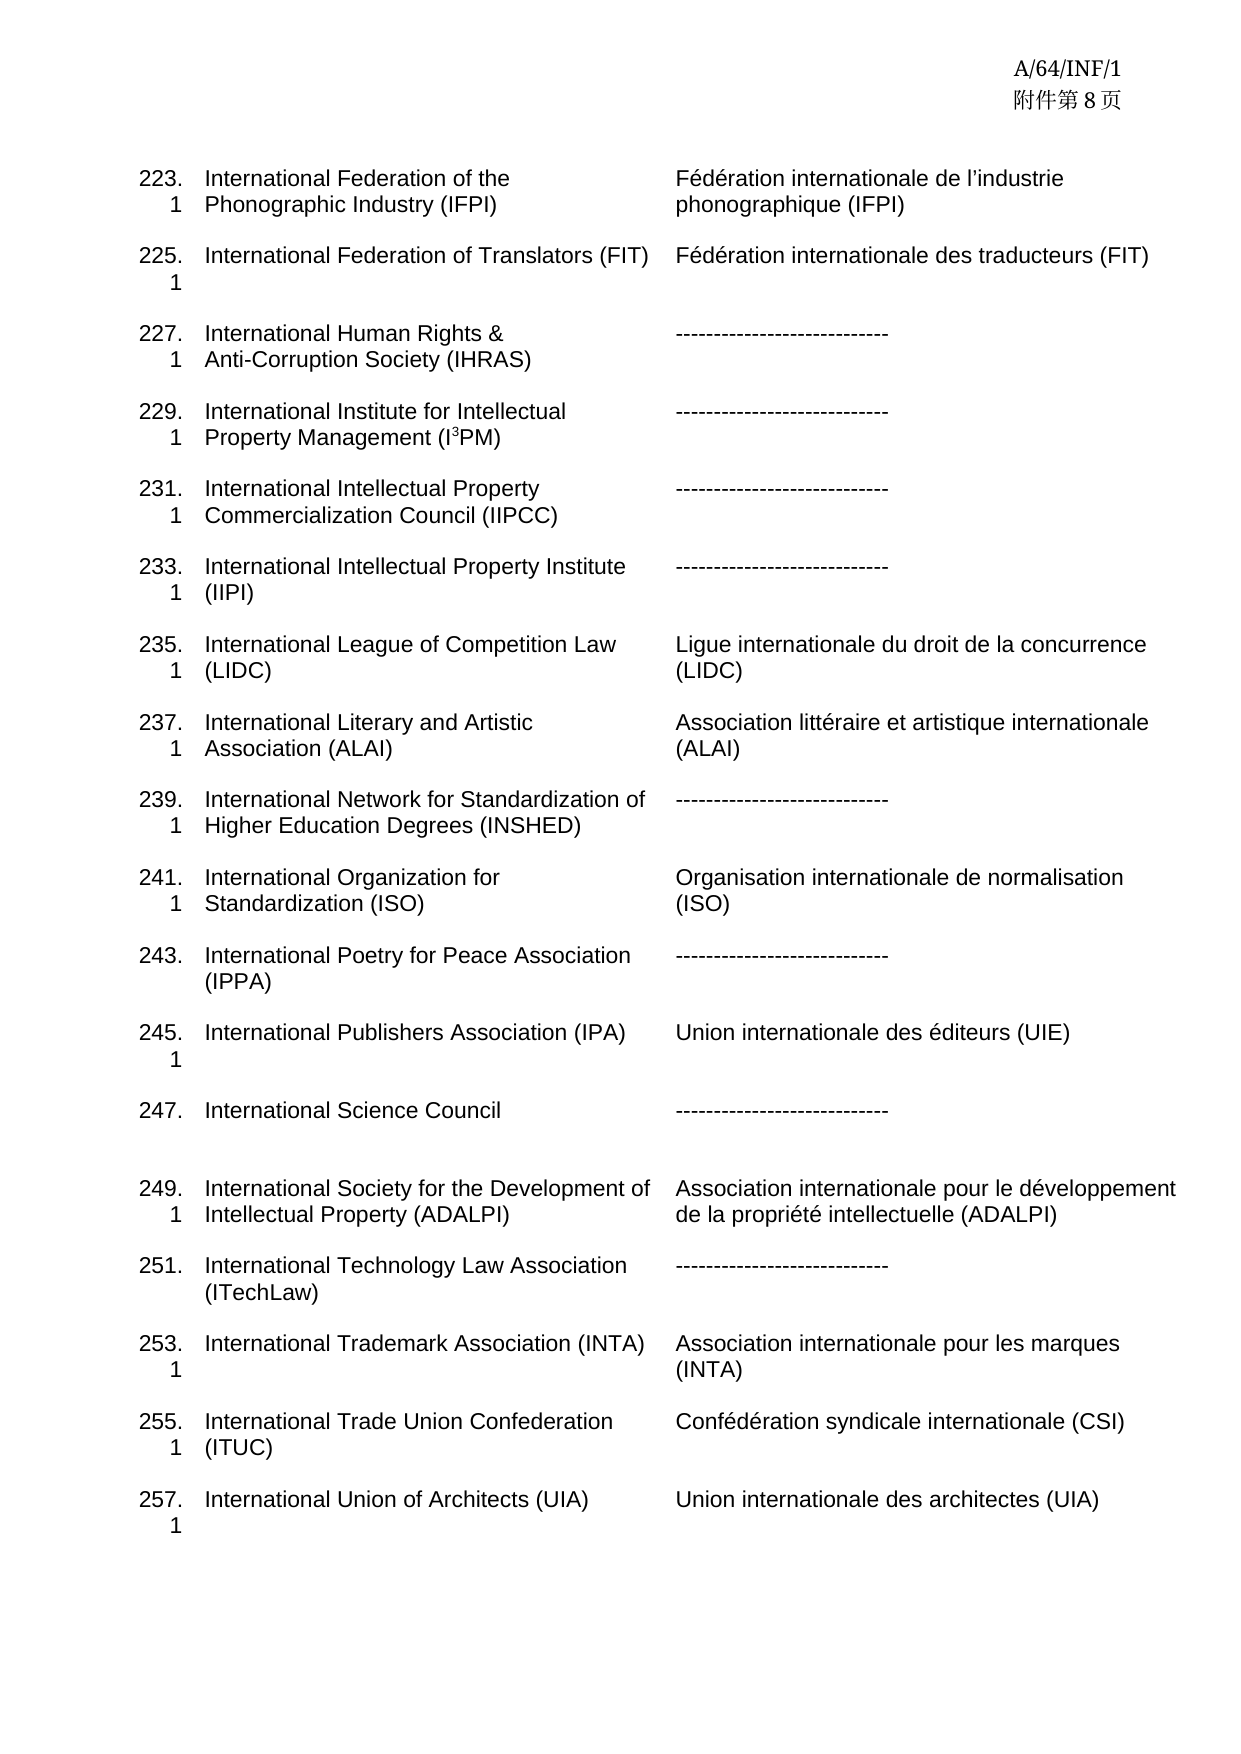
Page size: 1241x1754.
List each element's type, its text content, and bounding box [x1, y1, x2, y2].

table_cell International Institute for Intellectual Property Management (I3PM) [193, 398, 664, 475]
table_cell Fédération internationale des traducteurs (FIT) [664, 242, 1189, 320]
table_cell 1 [83, 1175, 193, 1252]
table_cell International Network for Standardization of Higher Education Degrees (INSHED) [193, 786, 664, 864]
table_cell International Society for the Development of Intellectual Property (ADALPI) [193, 1175, 664, 1252]
table_cell International Science Council [193, 1097, 664, 1175]
table_cell [83, 1097, 193, 1175]
table_cell Association internationale pour les marques (INTA) [664, 1330, 1189, 1408]
table_cell 1 [83, 553, 193, 631]
table_cell ---------------------------- [664, 1097, 1189, 1175]
table_cell International League of Competition Law (LIDC) [193, 631, 664, 708]
table_cell 1 [83, 475, 193, 553]
table_cell ---------------------------- [664, 553, 1189, 631]
table_cell 1 [83, 1019, 193, 1097]
table_cell International Trade Union Confederation (ITUC) [193, 1408, 664, 1486]
table_cell International Federation of Translators (FIT) [193, 242, 664, 320]
table_cell International Union of Architects (UIA) [193, 1486, 664, 1563]
table_cell Union internationale des architectes (UIA) [664, 1486, 1189, 1563]
table_cell 1 [83, 165, 193, 242]
table_cell Association internationale pour le développement de la propriété intellectuelle (ADALPI) [664, 1175, 1189, 1252]
table_cell 1 [83, 320, 193, 398]
table_cell International Trademark Association (INTA) [193, 1330, 664, 1408]
table_cell International Human Rights & Anti-Corruption Society (IHRAS) [193, 320, 664, 398]
table_cell 1 [83, 1486, 193, 1563]
table_cell [83, 942, 193, 1019]
table_cell ---------------------------- [664, 1253, 1189, 1330]
table_cell 1 [83, 709, 193, 786]
table_cell International Poetry for Peace Association (IPPA) [193, 942, 664, 1019]
table_cell International Technology Law Association (ITechLaw) [193, 1253, 664, 1330]
table_cell 1 [83, 631, 193, 708]
table_cell ---------------------------- [664, 786, 1189, 864]
table_cell International Literary and Artistic Association (ALAI) [193, 709, 664, 786]
table_cell Organisation internationale de normalisation (ISO) [664, 864, 1189, 942]
table_cell Union internationale des éditeurs (UIE) [664, 1019, 1189, 1097]
table_cell International Intellectual Property Institute (IIPI) [193, 553, 664, 631]
table_cell 1 [83, 398, 193, 475]
table_cell 1 [83, 864, 193, 942]
table_cell 1 [83, 1330, 193, 1408]
table_cell ---------------------------- [664, 475, 1189, 553]
table_cell Confédération syndicale internationale (CSI) [664, 1408, 1189, 1486]
table_cell International Federation of the Phonographic Industry (IFPI) [193, 165, 664, 242]
table_cell 1 [83, 242, 193, 320]
table_cell International Organization for Standardization (ISO) [193, 864, 664, 942]
table_cell ---------------------------- [664, 398, 1189, 475]
table_cell ---------------------------- [664, 942, 1189, 1019]
table_cell [83, 1253, 193, 1330]
table_cell International Publishers Association (IPA) [193, 1019, 664, 1097]
table_cell ---------------------------- [664, 320, 1189, 398]
table_cell Ligue internationale du droit de la concurrence (LIDC) [664, 631, 1189, 708]
table_cell International Intellectual Property Commercialization Council (IIPCC) [193, 475, 664, 553]
table_cell 1 [83, 1408, 193, 1486]
table_cell 1 [83, 786, 193, 864]
table_cell Fédération internationale de l’industrie phonographique (IFPI) [664, 165, 1189, 242]
table_cell Association littéraire et artistique internationale (ALAI) [664, 709, 1189, 786]
